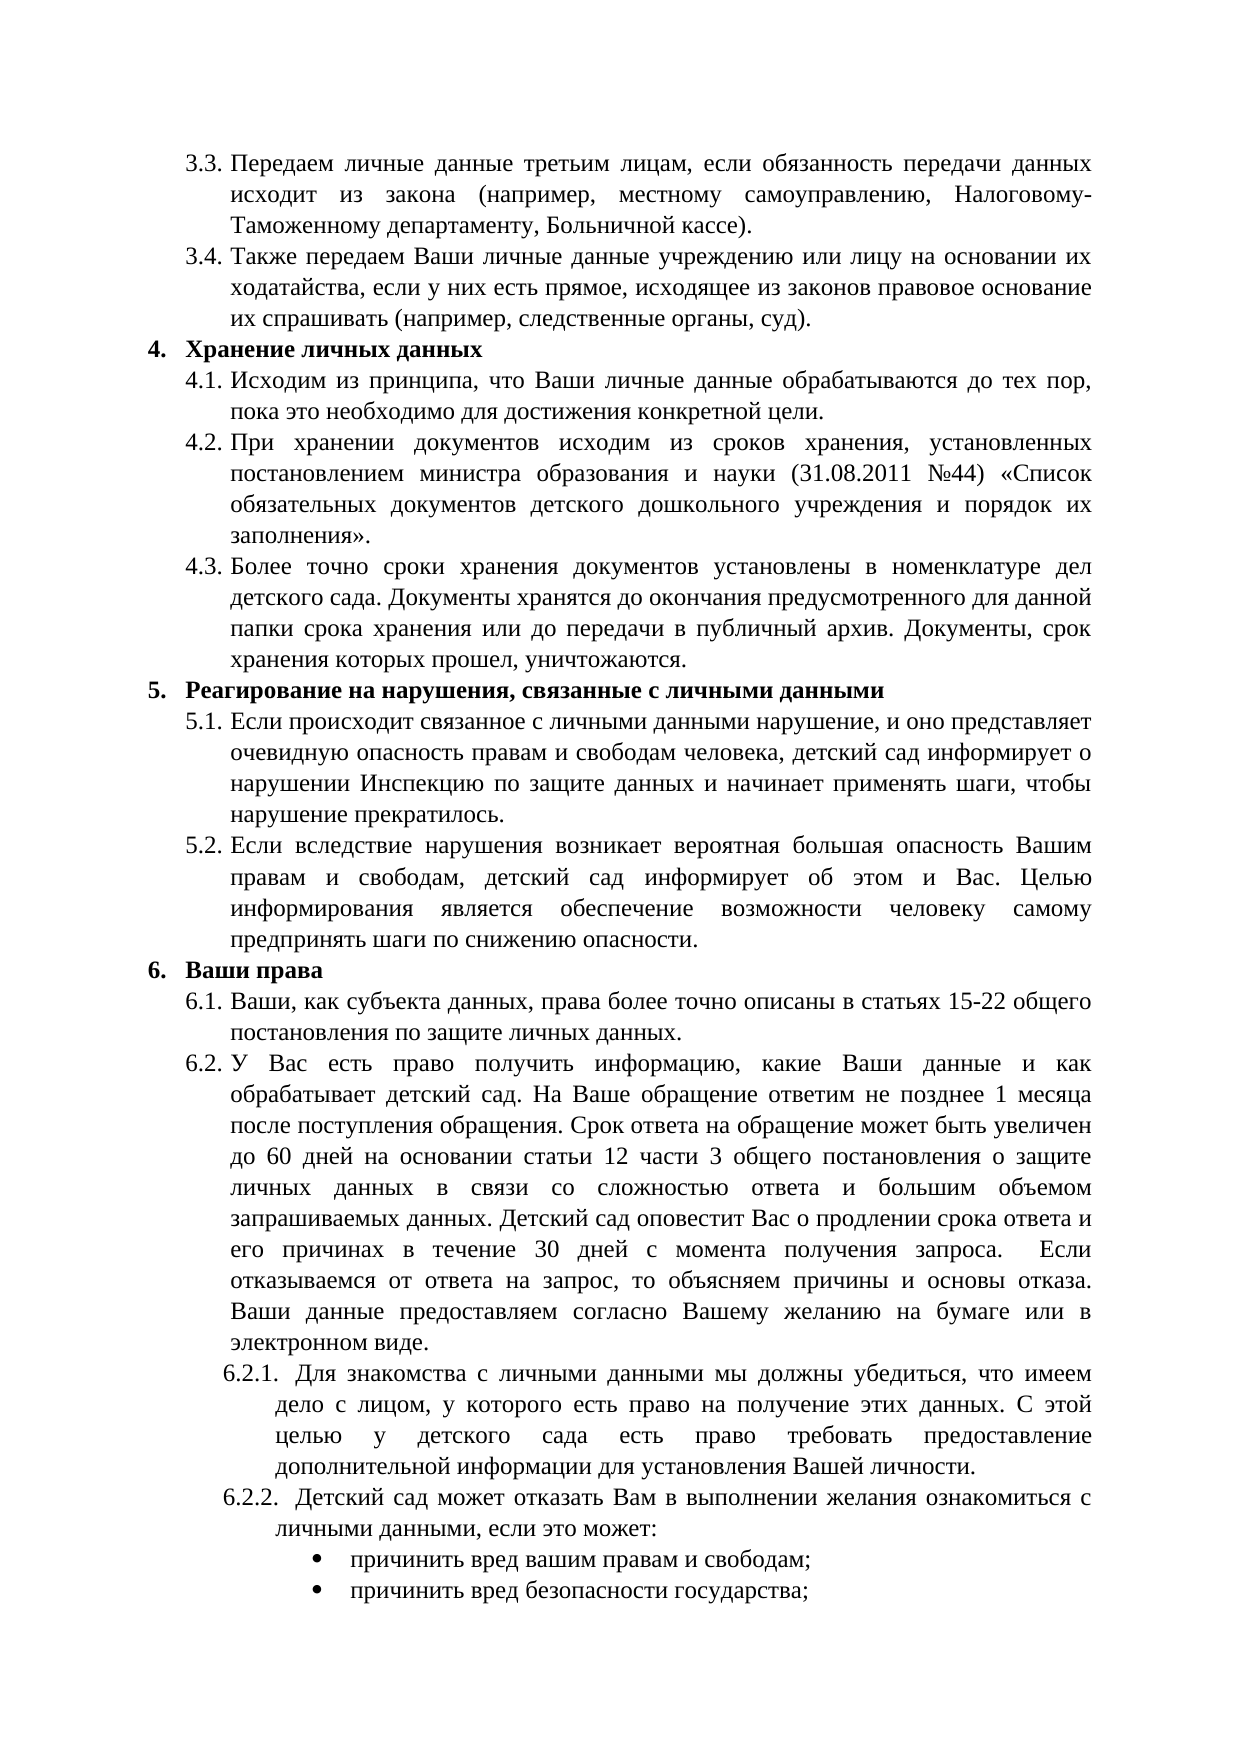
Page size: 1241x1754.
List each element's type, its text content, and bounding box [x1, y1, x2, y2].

list Хранение личных данных [148, 334, 1093, 363]
list Реагирование на нарушения, связанные с личными данными [148, 675, 1093, 704]
list Для знакомства с личными данными мы должны убедиться, что имеем дело с лицом, у которого есть право на получение этих данных. С этой целью у детского сада есть право требовать предоставление дополнительной информации для установления Вашей личности. [223, 1358, 1093, 1480]
list Ваши, как субъекта данных, права более точно описаны в статьях 15-22 общего постановления по защите личных данных. [185, 986, 1093, 1046]
list Также передаем Ваши личные данные учреждению или лицу на основании их ходатайства, если у них есть прямое, исходящее из законов правовое основание их спрашивать (например, следственные органы, суд). [185, 241, 1093, 332]
list У Вас есть право получить информацию, какие Ваши данные и как обрабатывает детский сад. На Ваше обращение ответим не позднее 1 месяца после поступления обращения. Срок ответа на обращение может быть увеличен до 60 дней на основании статьи 12 части 3 общего постановления о защите личных данных в связи со сложностью ответа и большим объемом запрашиваемых данных. Детский сад оповестит Вас о продлении срока ответа и его причинах в течение 30 дней с момента получения запроса. Если отказываемся от ответа на запрос, то объясняем причины и основы отказа. Ваши данные предоставляем согласно Вашему желанию на бумаге или в электронном виде. [185, 1048, 1093, 1356]
list Если происходит связанное с личными данными нарушение, и оно представляет очевидную опасность правам и свободам человека, детский сад информирует о нарушении Инспекцию по защите данных и начинает применять шаги, чтобы нарушение прекратилось. [185, 706, 1093, 828]
list Передаем личные данные третьим лицам, если обязанность передачи данных исходит из закона (например, местному самоуправлению, Налоговому-Таможенному департаменту, Больничной кассе). [185, 148, 1093, 238]
list При хранении документов исходим из сроков хранения, установленных постановлением министра образования и науки (31.08.2011 №44) «Список обязательных документов детского дошкольного учреждения и порядок их заполнения». [185, 427, 1093, 549]
list причинить вред безопасности государства; [313, 1576, 1093, 1604]
list Если вследствие нарушения возникает вероятная большая опасность Вашим правам и свободам, детский сад информирует об этом и Вас. Целью информирования является обеспечение возможности человеку самому предпринять шаги по снижению опасности. [185, 831, 1093, 952]
list Ваши права [148, 955, 1093, 983]
list причинить вред вашим правам и свободам; [313, 1544, 1093, 1573]
list Детский сад может отказать Вам в выполнении желания ознакомиться с личными данными, если это может: [223, 1482, 1093, 1542]
list Исходим из принципа, что Ваши личные данные обрабатываются до тех пор, пока это необходимо для достижения конкретной цели. [185, 365, 1093, 425]
list Более точно сроки хранения документов установлены в номенклатуре дел детского сада. Документы хранятся до окончания предусмотренного для данной папки срока хранения или до передачи в публичный архив. Документы, срок хранения которых прошел, уничтожаются. [185, 551, 1093, 673]
